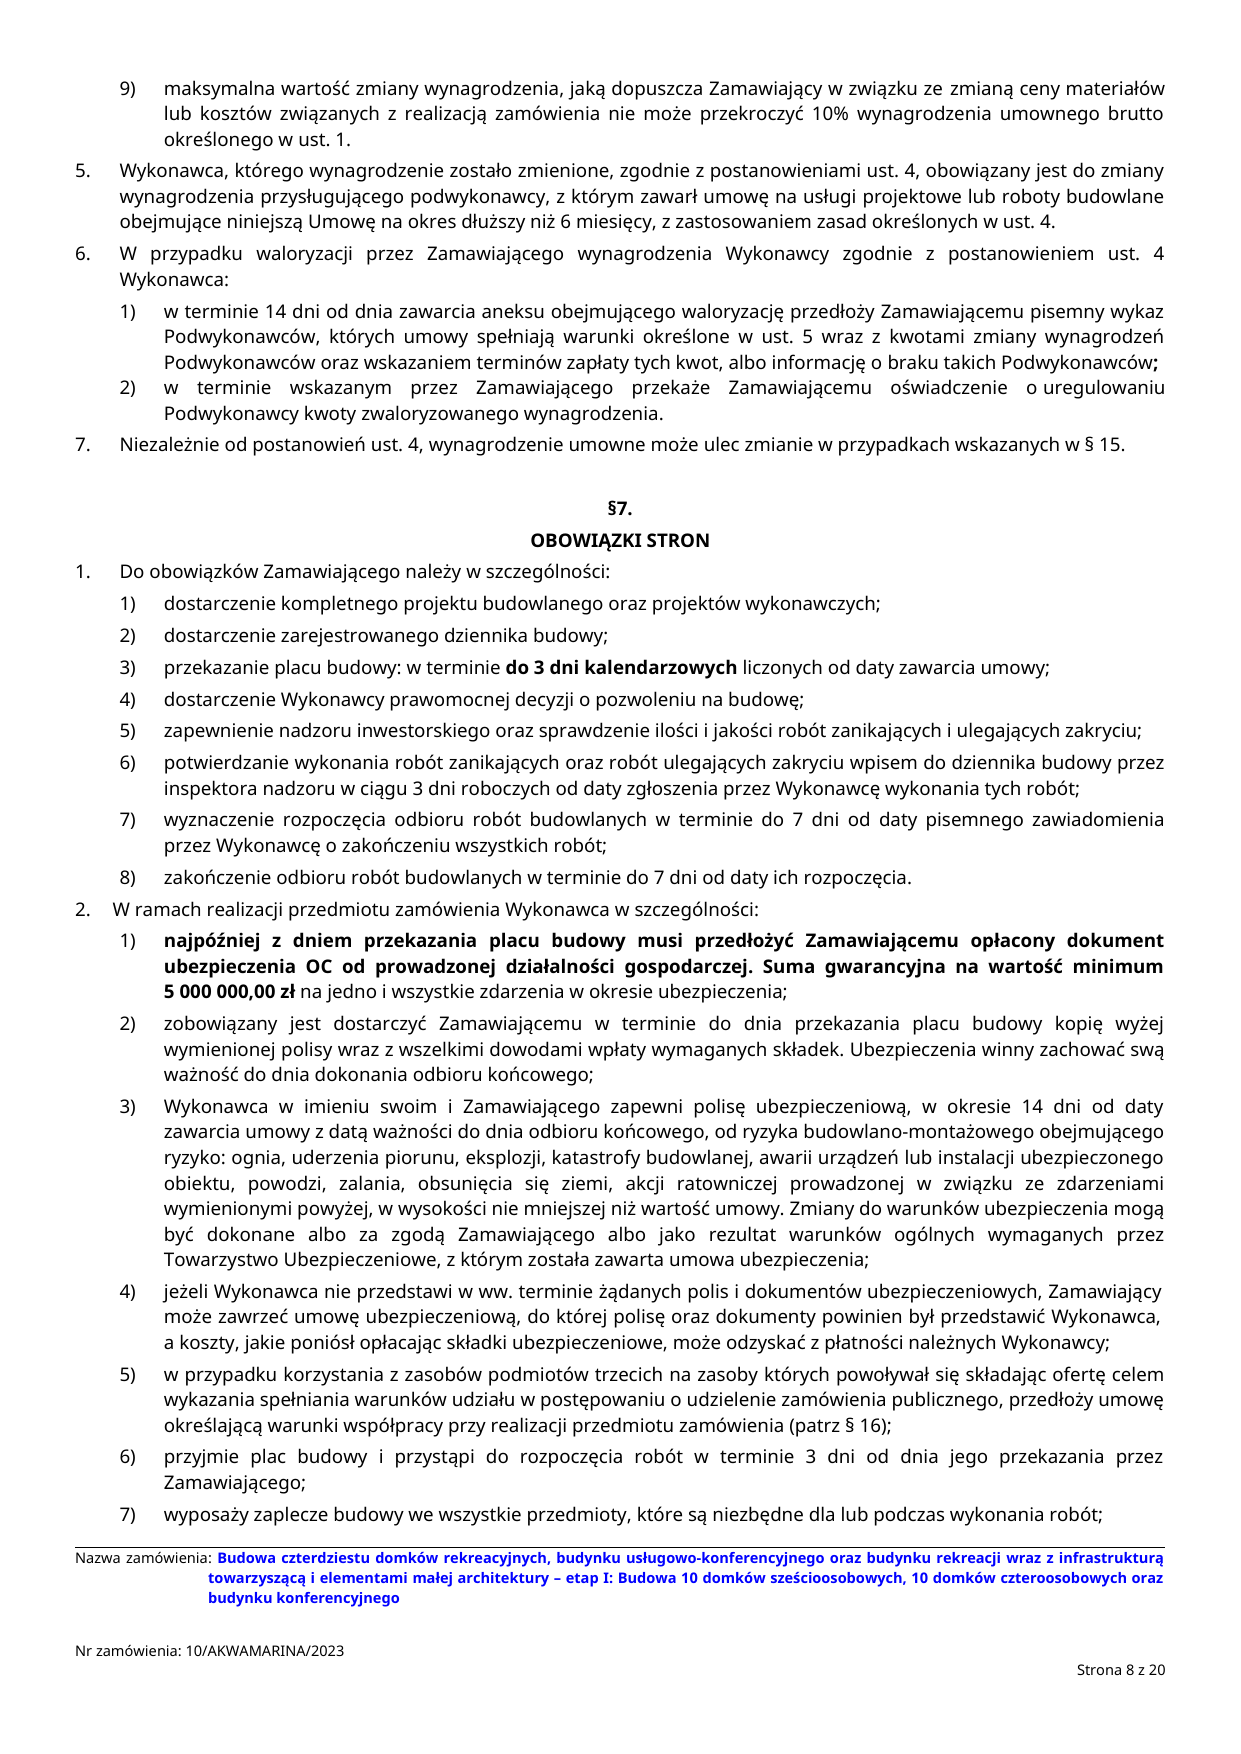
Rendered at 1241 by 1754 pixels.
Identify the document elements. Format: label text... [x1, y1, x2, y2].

subtitle potwierdzanie wykonania robót zanikających oraz robót ulegających zakryciu wpisem do dziennika budowy przez inspektora nadzoru w ciągu 3 dni roboczych od daty zgłoszenia przez Wykonawcę wykonania tych robót; [119, 749, 1165, 801]
subtitle dostarczenie Wykonawcy prawomocnej decyzji o pozwoleniu na budowę; [119, 686, 1165, 711]
subtitle Wykonawca w imieniu swoim i Zamawiającego zapewni polisę ubezpieczeniową, w okresie 14 dni od daty zawarcia umowy z datą ważności do dnia odbioru końcowego, od ryzyka budowlano-montażowego obejmującego ryzyko: ognia, uderzenia piorunu, eksplozji, katastrofy budowlanej, awarii urządzeń lub instalacji ubezpieczonego obiektu, powodzi, zalania, obsunięcia się ziemi, akcji ratowniczej prowadzonej w związku ze zdarzeniami wymienionymi powyżej, w wysokości nie mniejszej niż wartość umowy. Zmiany do warunków ubezpieczenia mogą być dokonane albo za zgodą Zamawiającego albo jako rezultat warunków ogólnych wymaganych przez Towarzystwo Ubezpieczeniowe, z którym została zawarta umowa ubezpieczenia; [119, 1093, 1165, 1272]
list maksymalna wartość zmiany wynagrodzenia, jaką dopuszcza Zamawiający w związku ze zmianą ceny materiałów lub kosztów związanych z realizacją zamówienia nie może przekroczyć 10% wynagrodzenia umownego brutto określonego w ust. 1. [119, 75, 1165, 152]
list w terminie wskazanym przez Zamawiającego przekaże Zamawiającemu oświadczenie o uregulowaniu Podwykonawcy kwoty zwaloryzowanego wynagrodzenia. [119, 374, 1165, 426]
subtitle W ramach realizacji przedmiotu zamówienia Wykonawca w szczególności: [75, 896, 1165, 921]
subtitle przyjmie plac budowy i przystąpi do rozpoczęcia robót w terminie 3 dni od dnia jego przekazania przez Zamawiającego; [119, 1444, 1165, 1495]
subtitle zobowiązany jest dostarczyć Zamawiającemu w terminie do dnia przekazania placu budowy kopię wyżej wymienionej polisy wraz z wszelkimi dowodami wpłaty wymaganych składek. Ubezpieczenia winny zachować swą ważność do dnia dokonania odbioru końcowego; [119, 1010, 1165, 1087]
subtitle Do obowiązków Zamawiającego należy w szczególności: [75, 559, 1165, 584]
list W przypadku waloryzacji przez Zamawiającego wynagrodzenia Wykonawcy zgodnie z postanowieniem ust. 4 Wykonawca: [75, 241, 1165, 292]
list w terminie 14 dni od dnia zawarcia aneksu obejmującego waloryzację przedłoży Zamawiającemu pisemny wykaz Podwykonawców, których umowy spełniają warunki określone w ust. 5 wraz z kwotami zmiany wynagrodzeń Podwykonawców oraz wskazaniem terminów zapłaty tych kwot, albo informację o braku takich Podwykonawców; [119, 298, 1165, 374]
list Wykonawca, którego wynagrodzenie zostało zmienione, zgodnie z postanowieniami ust. 4, obowiązany jest do zmiany wynagrodzenia przysługującego podwykonawcy, z którym zawarł umowę na usługi projektowe lub roboty budowlane obejmujące niniejszą Umowę na okres dłuższy niż 6 miesięcy, z zastosowaniem zasad określonych w ust. 4. [75, 158, 1165, 234]
subtitle wyposaży zaplecze budowy we wszystkie przedmioty, które są niezbędne dla lub podczas wykonania robót; [119, 1501, 1165, 1527]
subtitle wyznaczenie rozpoczęcia odbioru robót budowlanych w terminie do 7 dni od daty pisemnego zawiadomienia przez Wykonawcę o zakończeniu wszystkich robót; [119, 807, 1165, 858]
subtitle zapewnienie nadzoru inwestorskiego oraz sprawdzenie ilości i jakości robót zanikających i ulegających zakryciu; [119, 718, 1165, 743]
subtitle §7. [75, 495, 1165, 521]
list jeżeli Wykonawca nie przedstawi w ww. terminie żądanych polis i dokumentów ubezpieczeniowych, Zamawiający może zawrzeć umowę ubezpieczeniową, do której polisę oraz dokumenty powinien był przedstawić Wykonawca, a koszty, jakie poniósł opłacając składki ubezpieczeniowe, może odzyskać z płatności należnych Wykonawcy; [119, 1278, 1162, 1355]
subtitle zakończenie odbioru robót budowlanych w terminie do 7 dni od daty ich rozpoczęcia. [119, 864, 1165, 889]
subtitle dostarczenie kompletnego projektu budowlanego oraz projektów wykonawczych; [119, 591, 1165, 616]
subtitle przekazanie placu budowy: w terminie do 3 dni kalendarzowych liczonych od daty zawarcia umowy; [119, 654, 1165, 680]
list Niezależnie od postanowień ust. 4, wynagrodzenie umowne może ulec zmianie w przypadkach wskazanych w § 15. [75, 432, 1165, 457]
subtitle dostarczenie zarejestrowanego dziennika budowy; [119, 622, 1165, 648]
subtitle najpóźniej z dniem przekazania placu budowy musi przedłożyć Zamawiającemu opłacony dokument ubezpieczenia OC od prowadzonej działalności gospodarczej. Suma gwarancyjna na wartość minimum 5 000 000,00 zł na jedno i wszystkie zdarzenia w okresie ubezpieczenia; [119, 928, 1165, 1004]
text OBOWIĄZKI STRON [75, 527, 1165, 553]
subtitle w przypadku korzystania z zasobów podmiotów trzecich na zasoby których powoływał się składając ofertę celem wykazania spełniania warunków udziału w postępowaniu o udzielenie zamówienia publicznego, przedłoży umowę określającą warunki współpracy przy realizacji przedmiotu zamówienia (patrz § 16); [119, 1361, 1165, 1437]
